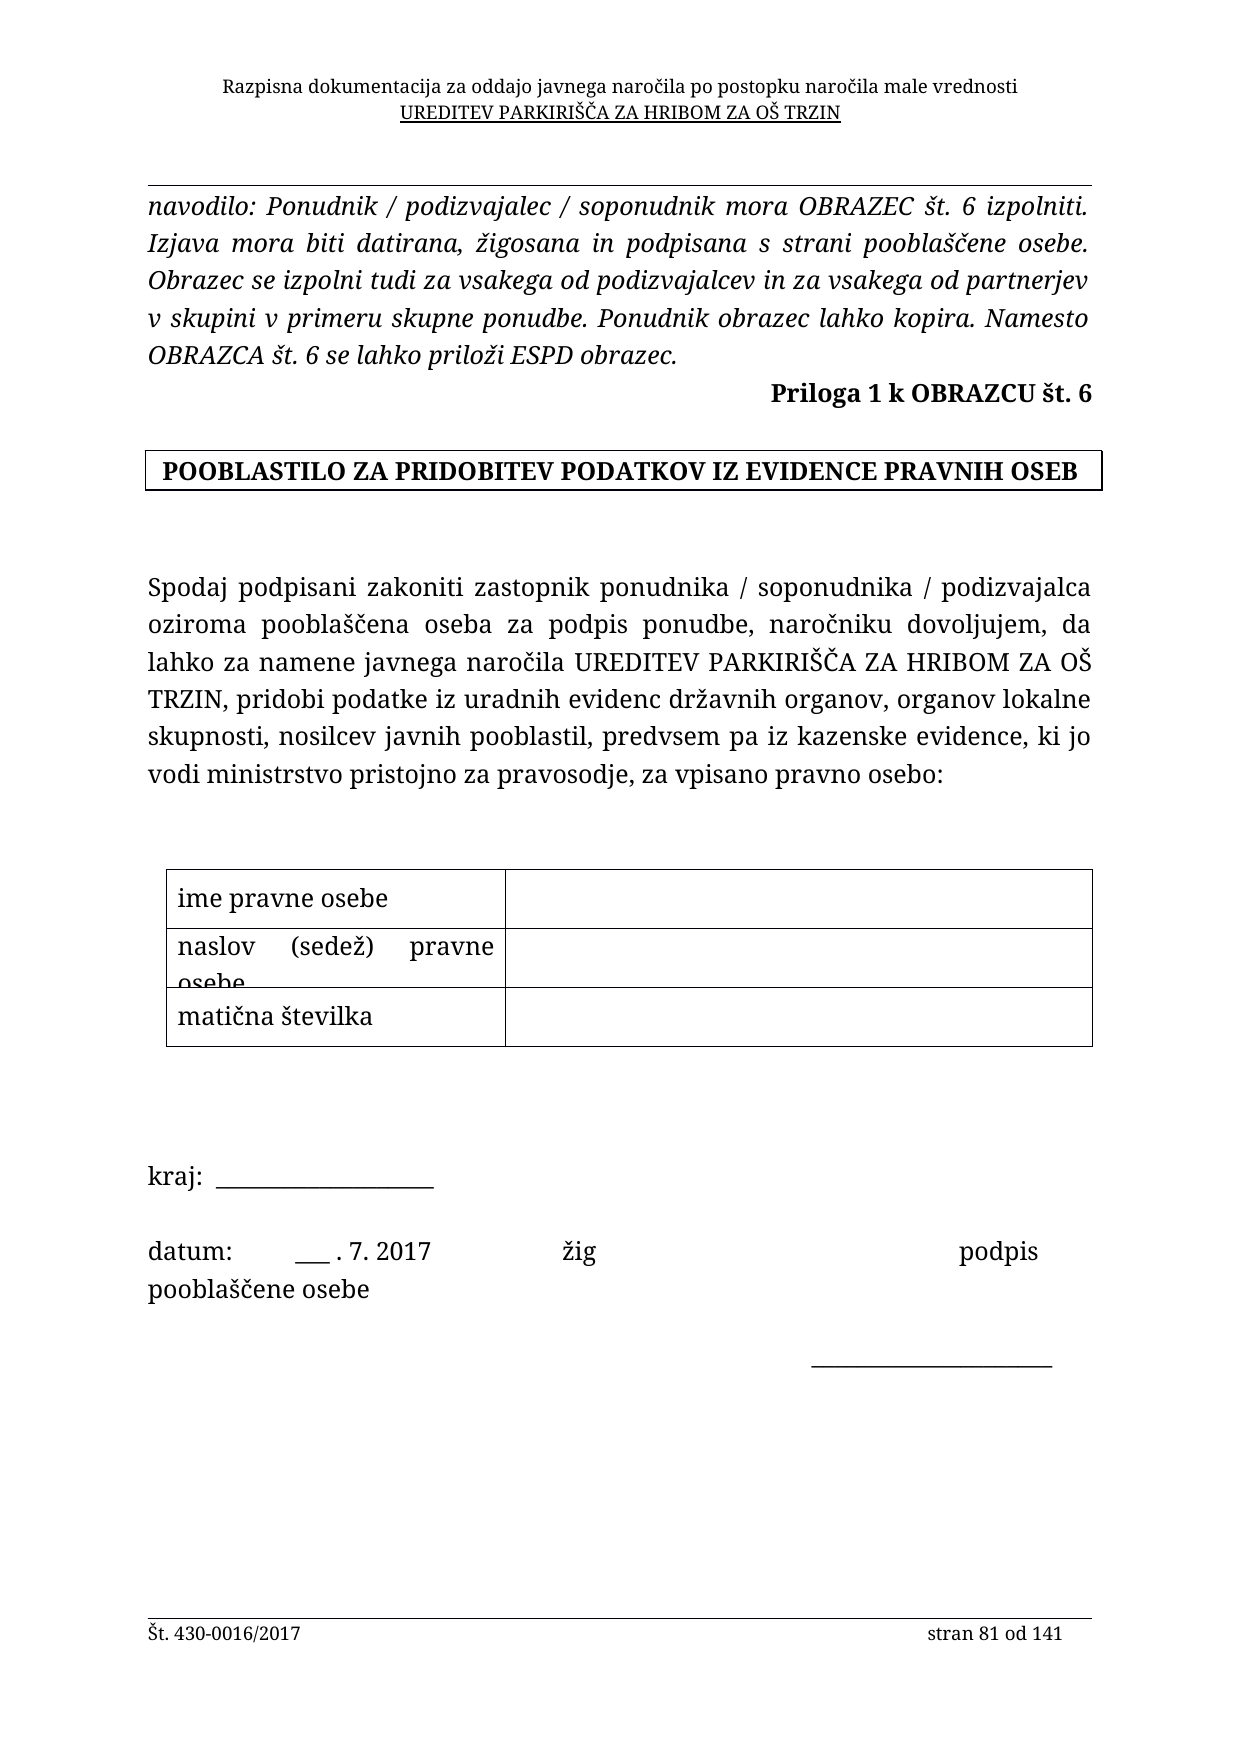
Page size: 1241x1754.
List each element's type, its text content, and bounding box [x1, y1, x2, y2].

table_cell matična številka [167, 988, 505, 1046]
text Spodaj podpisani zakoniti zastopnik ponudnika / soponudnika / podizvajalca oziroma pooblaščena oseba za podpis ponudbe, naročniku dovoljujem, da lahko za namene javnega naročila UREDITEV PARKIRIŠČA ZA HRIBOM ZA OŠ TRZIN, pridobi podatke iz uradnih evidenc državnih organov, organov lokalne skupnosti, nosilcev javnih pooblastil, predvsem pa iz kazenske evidence, ki jo vodi ministrstvo pristojno za pravosodje, za vpisano pravno osebo: [148, 569, 1092, 791]
text POOBLASTILO ZA PRIDOBITEV PODATKOV IZ EVIDENCE PRAVNIH OSEB [146, 451, 1101, 489]
table_header [506, 870, 1092, 928]
table_header ime pravne osebe [167, 870, 505, 928]
text Priloga 1 k OBRAZCU št. 6 [148, 375, 1092, 409]
text kraj: ___________________ [148, 1159, 1092, 1193]
text navodilo: Ponudnik / podizvajalec / soponudnik mora OBRAZEC št. 6 izpolniti. Izjava mora biti datirana, žigosana in podpisana s strani pooblaščene osebe. Obrazec se izpolni tudi za vsakega od podizvajalcev in za vsakega od partnerjev v skupini v primeru skupne ponudbe. Ponudnik obrazec lahko kopira. Namesto OBRAZCA št. 6 se lahko priloži ESPD obrazec. [148, 186, 1092, 372]
text _____________________ [738, 1337, 1092, 1372]
table_cell [506, 988, 1092, 1046]
table_cell naslov (sedež) pravne osebe [167, 929, 505, 987]
table_cell [506, 929, 1092, 987]
text datum: ___ . 7. 2017 žig podpis pooblaščene osebe [148, 1234, 1092, 1305]
